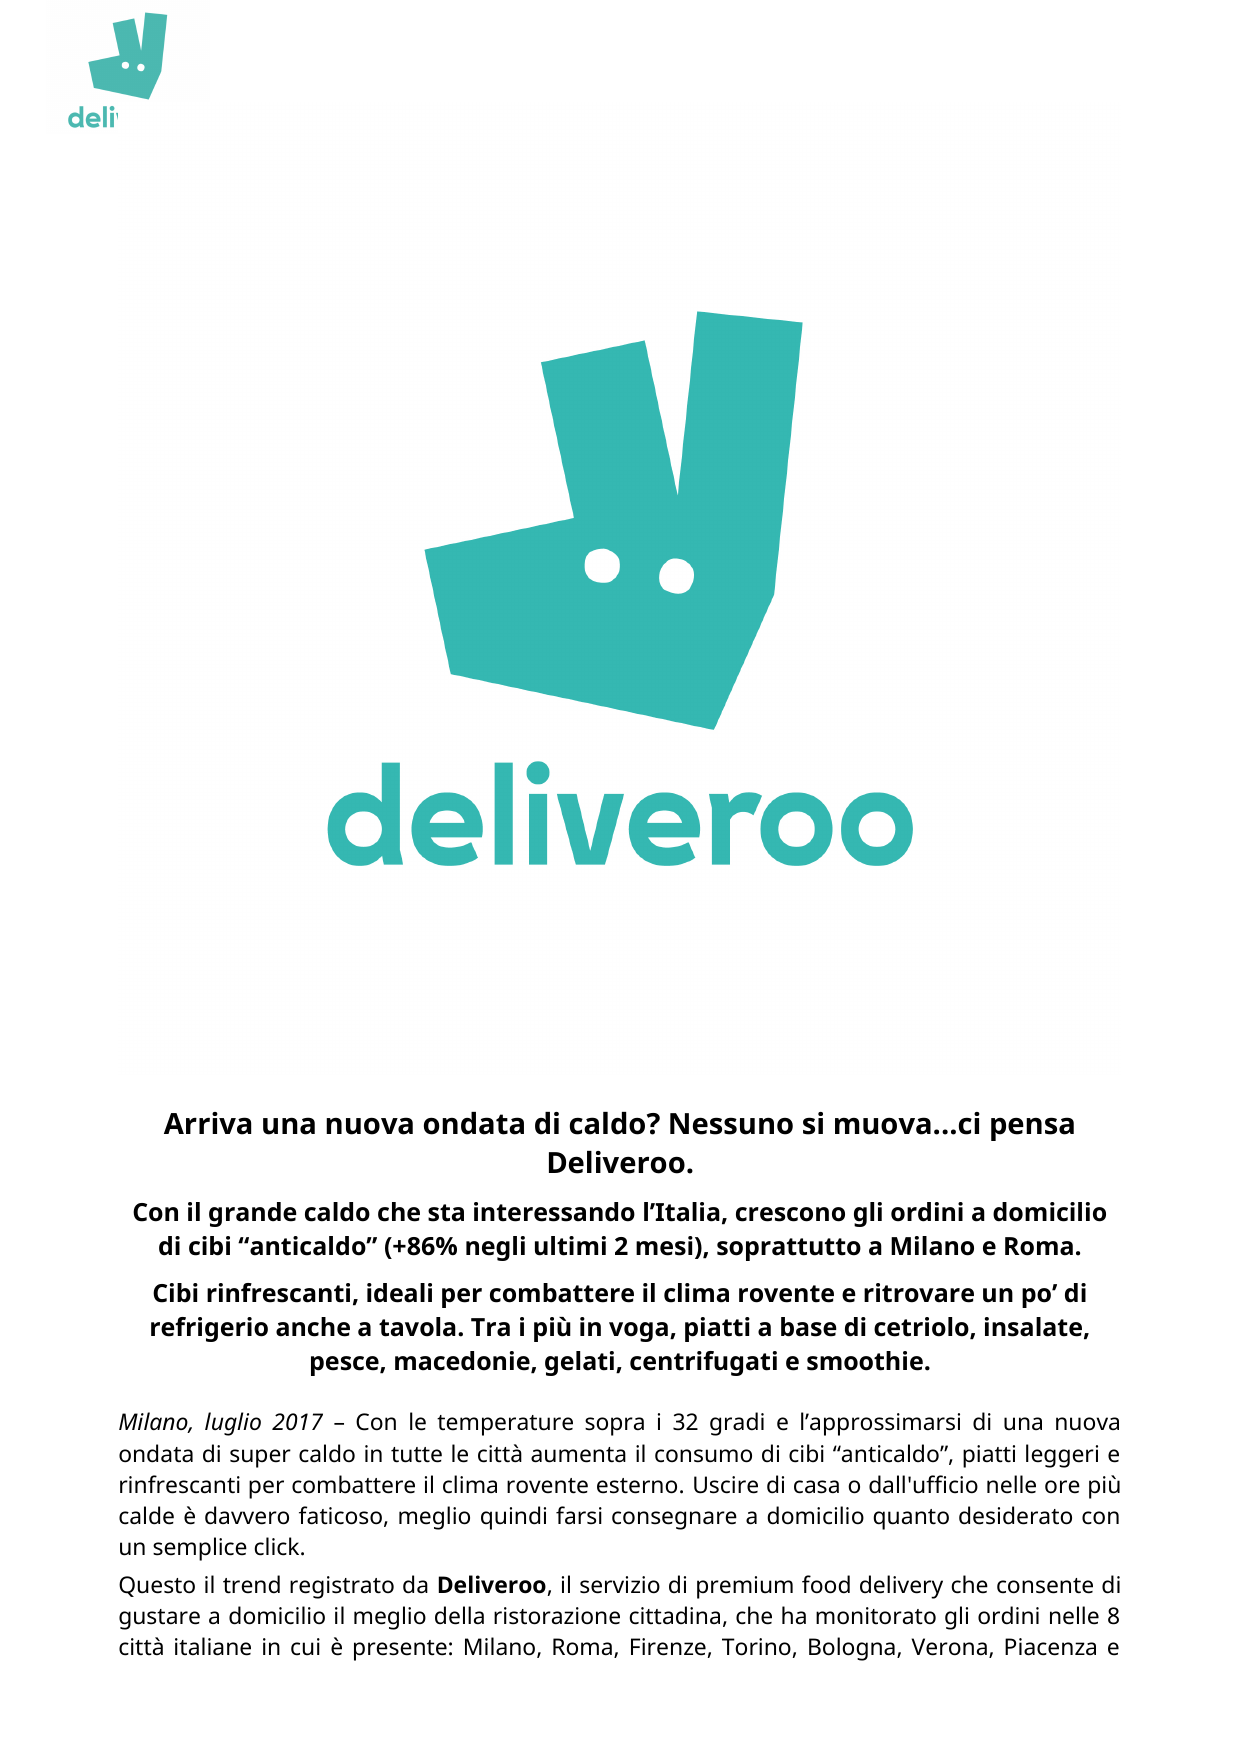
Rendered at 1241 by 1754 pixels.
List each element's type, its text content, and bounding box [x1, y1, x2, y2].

text Milano, luglio 2017 – Con le temperature sopra i 32 gradi e l’approssimarsi di una nuova ondata di super caldo in tutte le città aumenta il consumo di cibi “anticaldo”, piatti leggeri e rinfrescanti per combattere il clima rovente esterno. Uscire di casa o dall'ufficio nelle ore più calde è davvero faticoso, meglio quindi farsi consegnare a domicilio quanto desiderato con un semplice click. [118, 1406, 1122, 1563]
text Cibi rinfrescanti, ideali per combattere il clima rovente e ritrovare un po’ di refrigerio anche a tavola. Tra i più in voga, piatti a base di cetriolo, insalate, pesce, macedonie, gelati, centrifugati e smoothie. [118, 1275, 1122, 1378]
picture [45, 0, 1122, 1075]
text Con il grande caldo che sta interessando l’Italia, crescono gli ordini a domicilio di cibi “anticaldo” (+86% negli ultimi 2 mesi), soprattutto a Milano e Roma. [118, 1195, 1122, 1263]
text Arriva una nuova ondata di caldo? Nessuno si muova...ci pensa Deliveroo. [118, 1103, 1122, 1182]
text Questo il trend registrato da Deliveroo, il servizio di premium food delivery che consente di gustare a domicilio il meglio della ristorazione cittadina, che ha monitorato gli ordini nelle 8 città italiane in cui è presente: Milano, Roma, Firenze, Torino, Bologna, Verona, Piacenza e Monza. [118, 1569, 1122, 1663]
